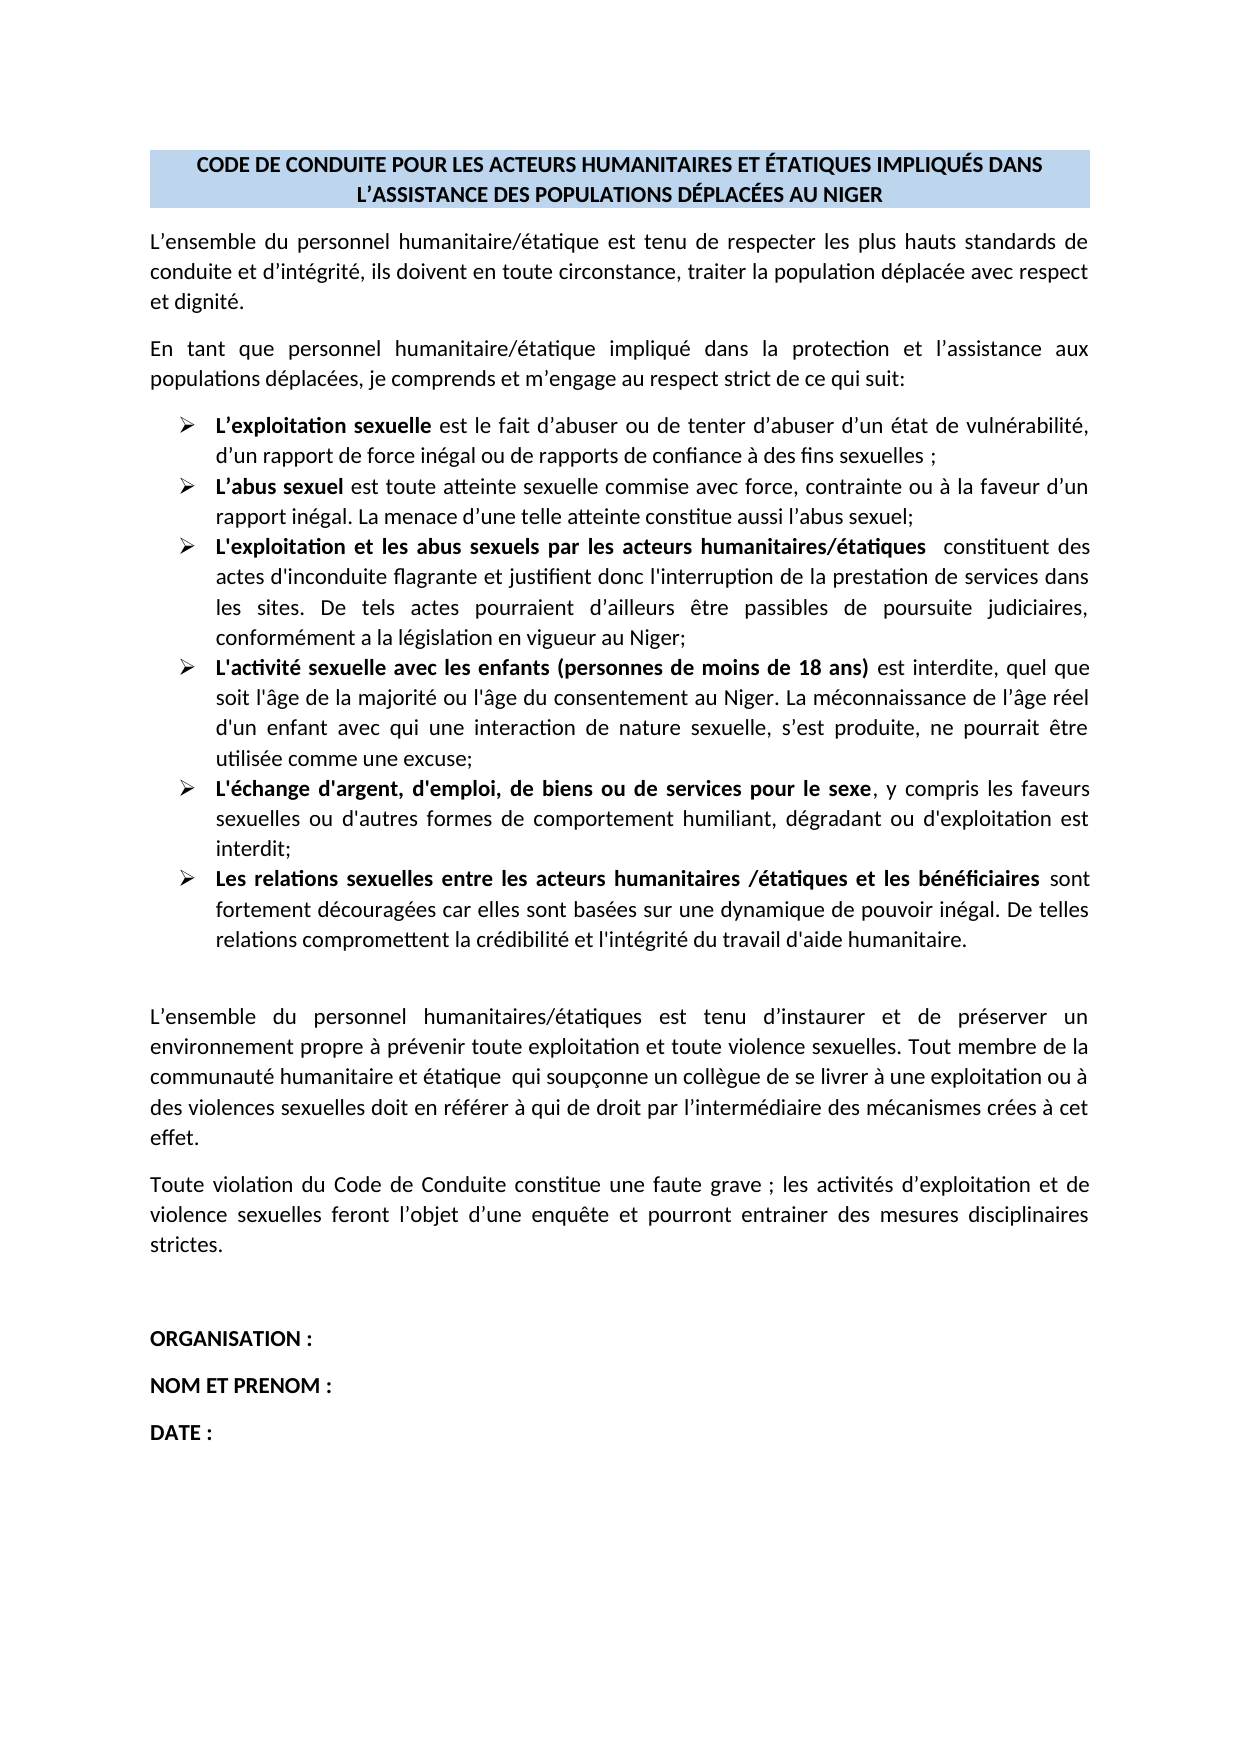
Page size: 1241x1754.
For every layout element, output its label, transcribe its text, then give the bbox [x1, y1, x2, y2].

list L'échange d'argent, d'emploi, de biens ou de services pour le sexe, y compris les faveurs sexuelles ou d'autres formes de comportement humiliant, dégradant ou d'exploitation est interdit; [178, 774, 1090, 862]
text Toute violation du Code de Conduite constitue une faute grave ; les activités d’exploitation et de violence sexuelles feront l’objet d’une enquête et pourront entrainer des mesures disciplinaires strictes. [150, 1170, 1090, 1258]
list L'exploitation et les abus sexuels par les acteurs humanitaires/étatiques constituent des actes d'inconduite flagrante et justifient donc l'interruption de la prestation de services dans les sites. De tels actes pourraient d’ailleurs être passibles de poursuite judiciaires, conformément a la législation en vigueur au Niger; [178, 532, 1090, 651]
text CODE DE CONDUITE POUR LES ACTEURS HUMANITAIRES ET ÉTATIQUES IMPLIQUÉS DANS L’ASSISTANCE DES POPULATIONS DÉPLACÉES AU NIGER [150, 150, 1090, 208]
list L'activité sexuelle avec les enfants (personnes de moins de 18 ans) est interdite, quel que soit l'âge de la majorité ou l'âge du consentement au Niger. La méconnaissance de l’âge réel d'un enfant avec qui une interaction de nature sexuelle, s’est produite, ne pourrait être utilisée comme une excuse; [178, 653, 1090, 772]
text L’ensemble du personnel humanitaire/étatique est tenu de respecter les plus hauts standards de conduite et d’intégrité, ils doivent en toute circonstance, traiter la population déplacée avec respect et dignité. [150, 227, 1090, 316]
text NOM ET PRENOM : [150, 1371, 1090, 1399]
text En tant que personnel humanitaire/étatique impliqué dans la protection et l’assistance aux populations déplacées, je comprends et m’engage au respect strict de ce qui suit: [150, 334, 1090, 393]
text DATE : [150, 1418, 1090, 1446]
text ORGANISATION : [150, 1324, 1090, 1352]
text L’ensemble du personnel humanitaires/étatiques est tenu d’instaurer et de préserver un environnement propre à prévenir toute exploitation et toute violence sexuelles. Tout membre de la communauté humanitaire et étatique qui soupçonne un collègue de se livrer à une exploitation ou à des violences sexuelles doit en référer à qui de droit par l’intermédiaire des mécanismes crées à cet effet. [150, 1002, 1090, 1151]
list Les relations sexuelles entre les acteurs humanitaires /étatiques et les bénéficiaires sont fortement découragées car elles sont basées sur une dynamique de pouvoir inégal. De telles relations compromettent la crédibilité et l'intégrité du travail d'aide humanitaire. [178, 864, 1090, 953]
list L’exploitation sexuelle est le fait d’abuser ou de tenter d’abuser d’un état de vulnérabilité, d’un rapport de force inégal ou de rapports de confiance à des fins sexuelles ; [178, 411, 1090, 470]
list L’abus sexuel est toute atteinte sexuelle commise avec force, contrainte ou à la faveur d’un rapport inégal. La menace d’une telle atteinte constitue aussi l’abus sexuel; [178, 472, 1090, 530]
